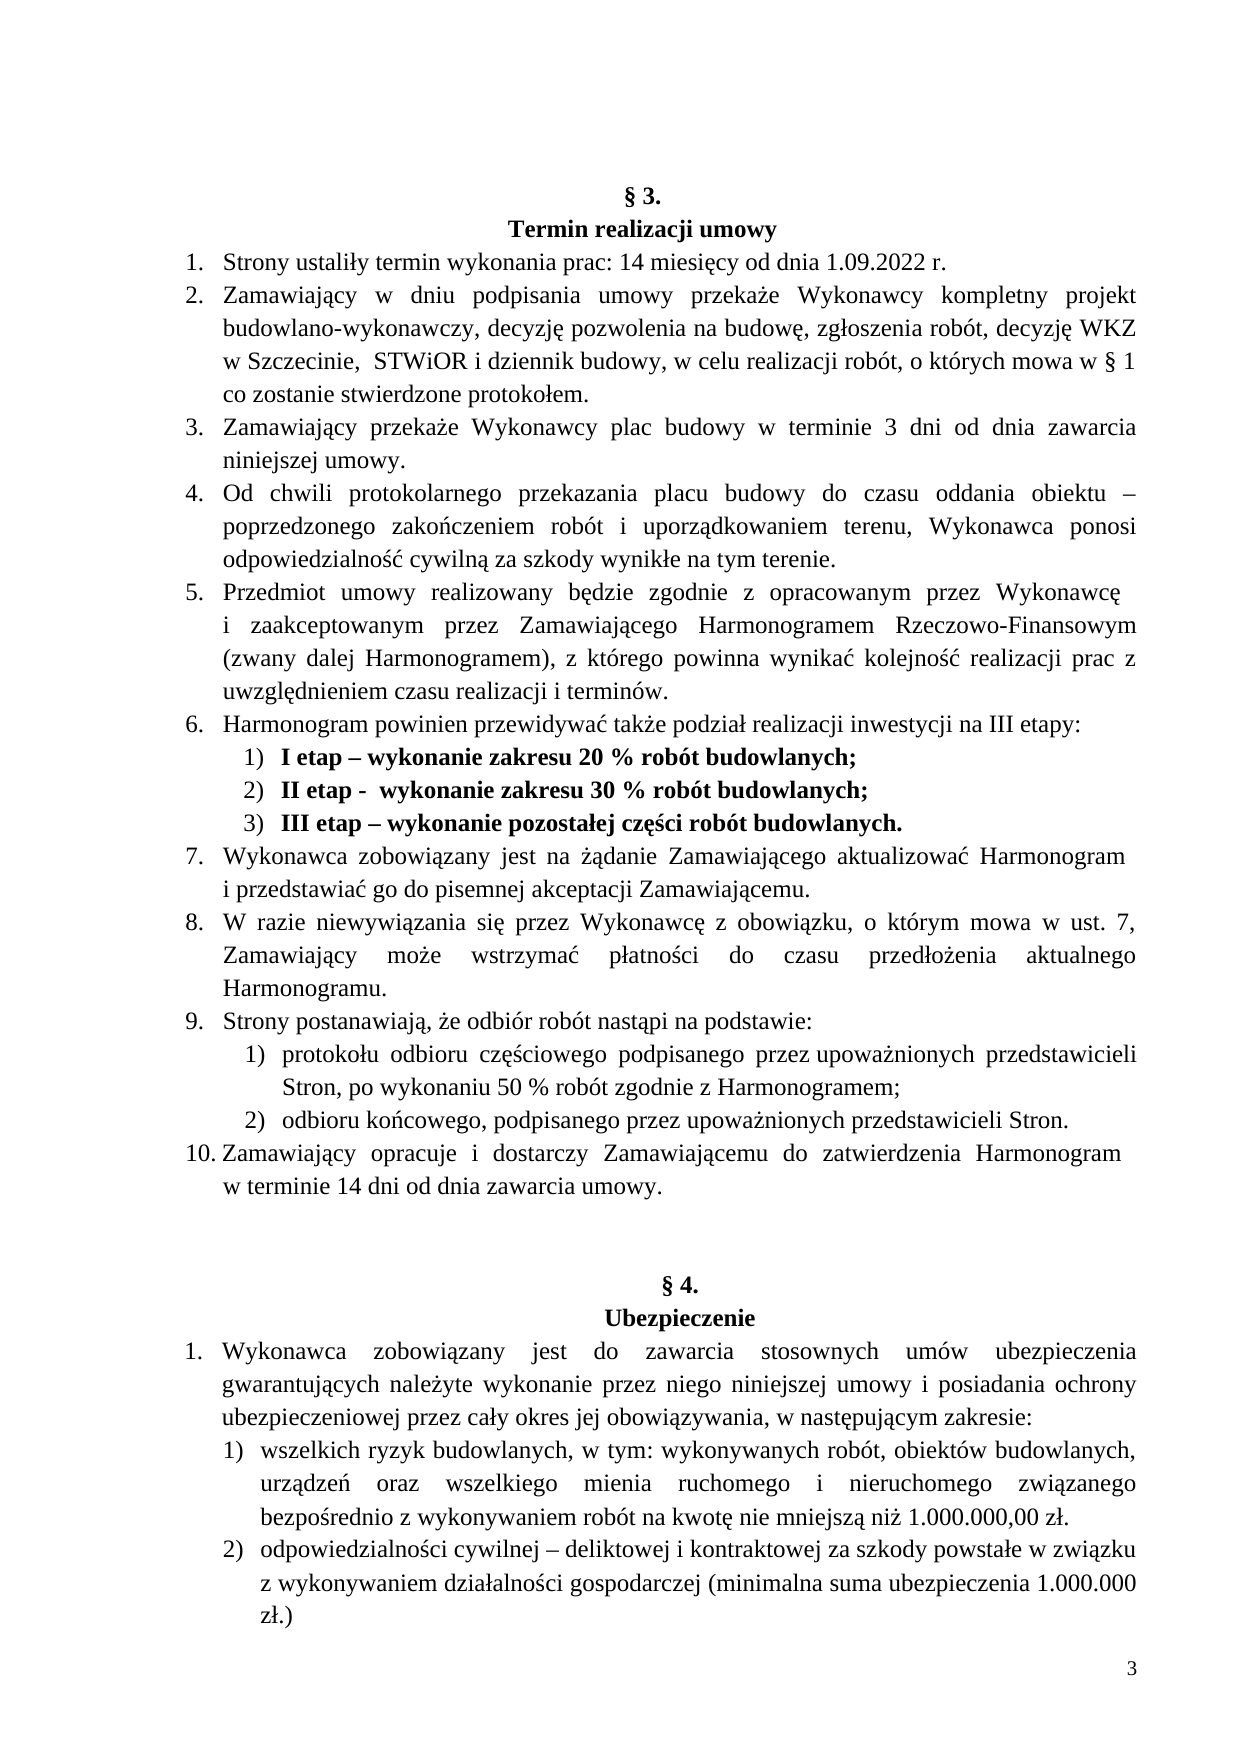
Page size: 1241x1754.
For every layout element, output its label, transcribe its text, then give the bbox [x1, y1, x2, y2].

list Zamawiający w dniu podpisania umowy przekaże Wykonawcy kompletny projekt budowlano-wykonawczy, decyzję pozwolenia na budowę, zgłoszenia robót, decyzję WKZ w Szczecinie, STWiOR i dziennik budowy, w celu realizacji robót, o których mowa w § 1 co zostanie stwierdzone protokołem. [185, 280, 1137, 408]
list Strony postanawiają, że odbiór robót nastąpi na podstawie: [185, 1006, 1137, 1035]
text § 3. [148, 181, 1137, 209]
text Ubezpieczenie [223, 1303, 1137, 1332]
list Wykonawca zobowiązany jest na żądanie Zamawiającego aktualizować Harmonogram i przedstawiać go do pisemnej akceptacji Zamawiającemu. [185, 841, 1137, 903]
text § 4. [223, 1270, 1137, 1299]
list Harmonogram powinien przewidywać także podział realizacji inwestycji na III etapy: [185, 709, 1137, 738]
list protokołu odbioru częściowego podpisanego przez upoważnionych przedstawicieli Stron, po wykonaniu 50 % robót zgodnie z Harmonogramem; [244, 1039, 1137, 1101]
list Od chwili protokolarnego przekazania placu budowy do czasu oddania obiektu – poprzedzonego zakończeniem robót i uporządkowaniem terenu, Wykonawca ponosi odpowiedzialność cywilną za szkody wynikłe na tym terenie. [185, 478, 1137, 573]
list wszelkich ryzyk budowlanych, w tym: wykonywanych robót, obiektów budowlanych, urządzeń oraz wszelkiego mienia ruchomego i nieruchomego związanego bezpośrednio z wykonywaniem robót na kwotę nie mniejszą niż 1.000.000,00 zł. [223, 1436, 1137, 1530]
list Wykonawca zobowiązany jest do zawarcia stosownych umów ubezpieczenia gwarantujących należyte wykonanie przez niego niniejszej umowy i posiadania ochrony ubezpieczeniowej przez cały okres jej obowiązywania, w następującym zakresie: [184, 1336, 1137, 1431]
list Strony ustaliły termin wykonania prac: 14 miesięcy od dnia 1.09.2022 r. [185, 247, 1137, 276]
list odpowiedzialności cywilnej – deliktowej i kontraktowej za szkody powstałe w związku z wykonywaniem działalności gospodarczej (minimalna suma ubezpieczenia 1.000.000 zł.) [223, 1534, 1137, 1629]
list odbioru końcowego, podpisanego przez upoważnionych przedstawicieli Stron. [244, 1105, 1137, 1134]
list Zamawiający przekaże Wykonawcy plac budowy w terminie 3 dni od dnia zawarcia niniejszej umowy. [185, 412, 1137, 474]
text Termin realizacji umowy [148, 214, 1137, 242]
list W razie niewywiązania się przez Wykonawcę z obowiązku, o którym mowa w ust. 7, Zamawiający może wstrzymać płatności do czasu przedłożenia aktualnego Harmonogramu. [185, 907, 1137, 1002]
list I etap – wykonanie zakresu 20 % robót budowlanych; [243, 742, 1137, 771]
list Zamawiający opracuje i dostarczy Zamawiającemu do zatwierdzenia Harmonogram w terminie 14 dni od dnia zawarcia umowy. [185, 1138, 1137, 1200]
list II etap - wykonanie zakresu 30 % robót budowlanych; [243, 775, 1137, 804]
list III etap – wykonanie pozostałej części robót budowlanych. [243, 808, 1137, 837]
list Przedmiot umowy realizowany będzie zgodnie z opracowanym przez Wykonawcę i zaakceptowanym przez Zamawiającego Harmonogramem Rzeczowo-Finansowym (zwany dalej Harmonogramem), z którego powinna wynikać kolejność realizacji prac z uwzględnieniem czasu realizacji i terminów. [185, 577, 1137, 705]
